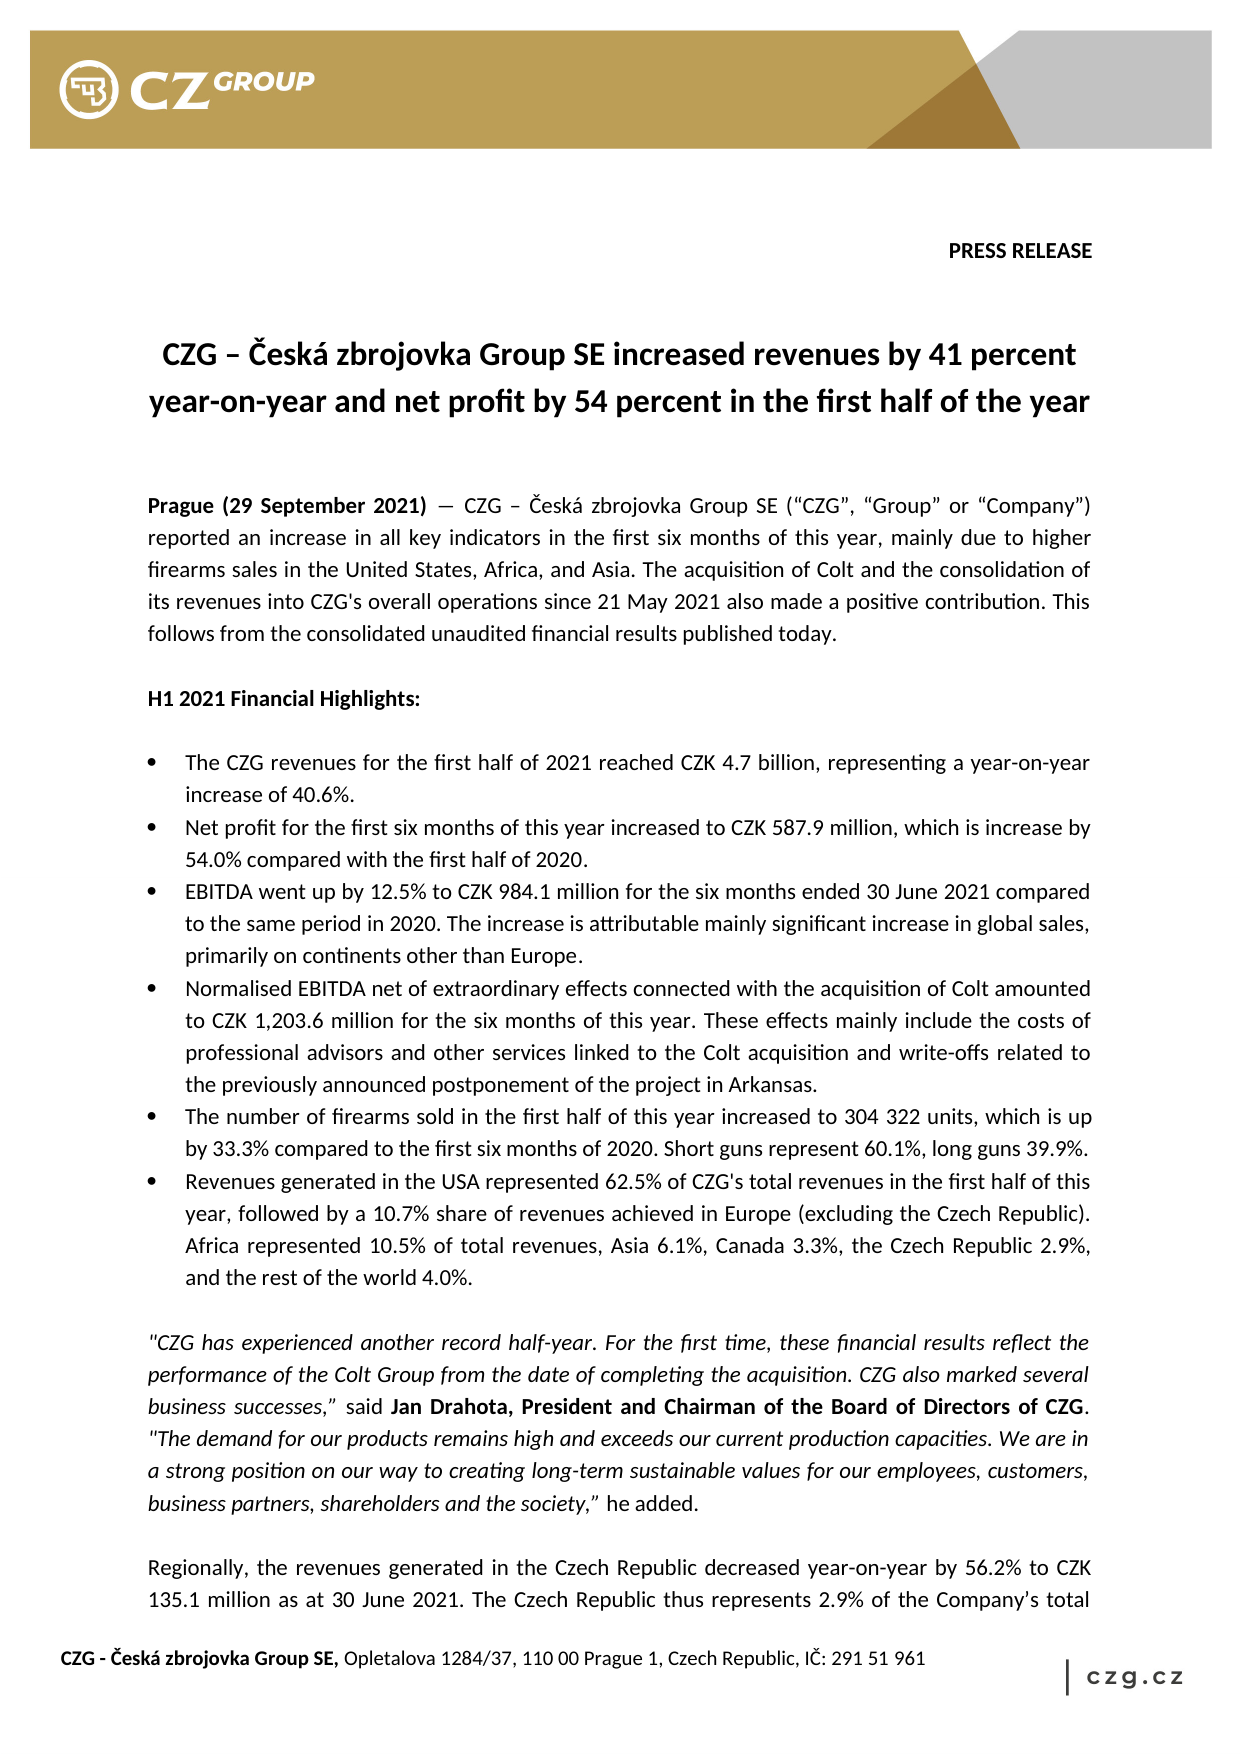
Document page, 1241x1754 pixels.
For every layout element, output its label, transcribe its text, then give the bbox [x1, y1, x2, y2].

list Revenues generated in the USA represented 62.5% of CZG's total revenues in the first half of this year, followed by a 10.7% share of revenues achieved in Europe (excluding the Czech Republic). Africa represented 10.5% of total revenues, Asia 6.1%, Canada 3.3%, the Czech Republic 2.9%, and the rest of the world 4.0%. [148, 1167, 1093, 1291]
list Normalised EBITDA net of extraordinary effects connected with the acquisition of Colt amounted to CZK 1,203.6 million for the six months of this year. These effects mainly include the costs of professional advisors and other services linked to the Colt acquisition and write-offs related to the previously announced postponement of the project in Arkansas. [148, 974, 1093, 1098]
text Prague (29 September 2021) ― CZG – Česká zbrojovka Group SE (“CZG”, “Group” or “Company”) reported an increase in all key indicators in the first six months of this year, mainly due to higher firearms sales in the United States, Africa, and Asia. The acquisition of Colt and the consolidation of its revenues into CZG's overall operations since 21 May 2021 also made a positive contribution. This follows from the consolidated unaudited financial results published today. [148, 491, 1093, 648]
text PRESS RELEASE [148, 236, 1093, 264]
list Net profit for the first six months of this year increased to CZK 587.9 million, which is increase by 54.0% compared with the first half of 2020. [148, 813, 1093, 873]
list The CZG revenues for the first half of 2021 reached CZK 4.7 billion, representing a year-on-year increase of 40.6%. [148, 748, 1093, 808]
list The number of firearms sold in the first half of this year increased to 304 322 units, which is up by 33.3% compared to the first six months of 2020. Short guns represent 60.1%, long guns 39.9%. [148, 1102, 1093, 1163]
text "CZG has experienced another record half-year. For the first time, these financial results reflect the performance of the Colt Group from the date of completing the acquisition. CZG also marked several business successes,” said Jan Drahota, President and Chairman of the Board of Directors of CZG. "The demand for our products remains high and exceeds our current production capacities. We are in a strong position on our way to creating long-term sustainable values for our employees, customers, business partners, shareholders and the society,” he added. [148, 1328, 1093, 1517]
text H1 2021 Financial Highlights: [148, 684, 1093, 712]
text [148, 1553, 1093, 1613]
picture [0, 1, 1241, 1754]
text CZG – Česká zbrojovka Group SE increased revenues by 41 percent year-on-year and net profit by 54 percent in the first half of the year [148, 333, 1093, 420]
list EBITDA went up by 12.5% to CZK 984.1 million for the six months ended 30 June 2021 compared to the same period in 2020. The increase is attributable mainly significant increase in global sales, primarily on continents other than Europe. [148, 877, 1093, 969]
